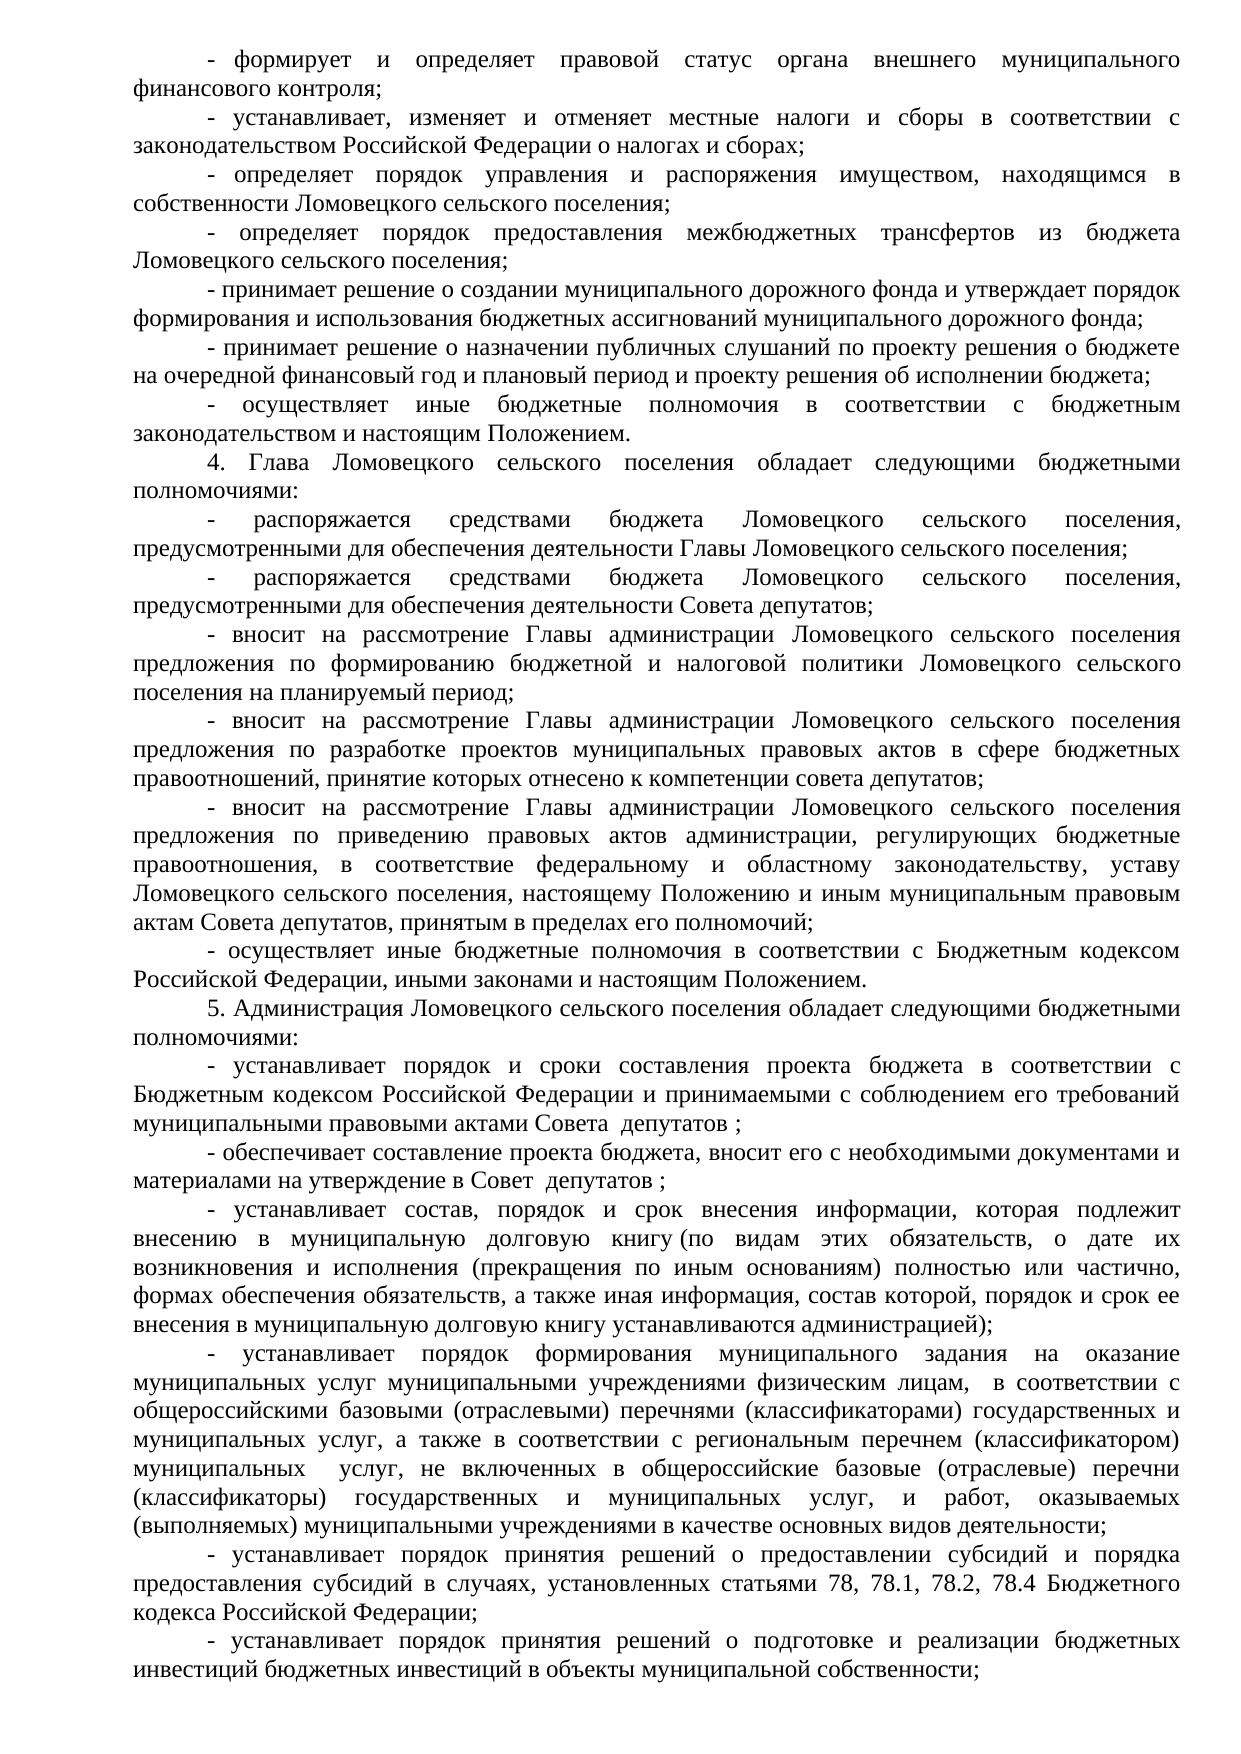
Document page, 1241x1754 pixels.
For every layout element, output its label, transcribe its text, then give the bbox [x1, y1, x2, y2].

text - определяет порядок управления и распоряжения имуществом, находящимся в собственности Ломовецкого сельского поселения; [133, 159, 1181, 217]
text - обеспечивает составление проекта бюджета, вносит его с необходимыми документами и материалами на утверждение в Совет депутатов ; [133, 1137, 1181, 1194]
text - вносит на рассмотрение Главы администрации Ломовецкого сельского поселения предложения по формированию бюджетной и налоговой политики Ломовецкого сельского поселения на планируемый период; [133, 619, 1181, 706]
text 5. Администрация Ломовецкого сельского поселения обладает следующими бюджетными полномочиями: [133, 993, 1181, 1051]
text - формирует и определяет правовой статус органа внешнего муниципального финансового контроля; [133, 44, 1181, 102]
text - распоряжается средствами бюджета Ломовецкого сельского поселения, предусмотренными для обеспечения деятельности Главы Ломовецкого сельского поселения; [133, 504, 1181, 562]
text - устанавливает состав, порядок и срок внесения информации, которая подлежит внесению в муниципальную долговую книгу (по видам этих обязательств, о дате их возникновения и исполнения (прекращения по иным основаниям) полностью или частично, формах обеспечения обязательств, а также иная информация, состав которой, порядок и срок ее внесения в муниципальную долговую книгу устанавливаются администрацией); [133, 1194, 1181, 1338]
text - устанавливает порядок принятия решений о предоставлении субсидий и порядка предоставления субсидий в случаях, установленных статьями 78, 78.1, 78.2, 78.4 Бюджетного кодекса Российской Федерации; [133, 1539, 1181, 1626]
text - принимает решение о назначении публичных слушаний по проекту решения о бюджете на очередной финансовый год и плановый период и проекту решения об исполнении бюджета; [133, 332, 1181, 389]
text - устанавливает, изменяет и отменяет местные налоги и сборы в соответствии с законодательством Российской Федерации о налогах и сборах; [133, 102, 1181, 159]
text - вносит на рассмотрение Главы администрации Ломовецкого сельского поселения предложения по приведению правовых актов администрации, регулирующих бюджетные правоотношения, в соответствие федеральному и областному законодательству, уставу Ломовецкого сельского поселения, настоящему Положению и иным муниципальным правовым актам Совета депутатов, принятым в пределах его полномочий; [133, 792, 1181, 936]
text - осуществляет иные бюджетные полномочия в соответствии с Бюджетным кодексом Российской Федерации, иными законами и настоящим Положением. [133, 936, 1181, 993]
text 4. Глава Ломовецкого сельского поселения обладает следующими бюджетными полномочиями: [133, 447, 1181, 504]
text - осуществляет иные бюджетные полномочия в соответствии с бюджетным законодательством и настоящим Положением. [133, 389, 1181, 447]
text - определяет порядок предоставления межбюджетных трансфертов из бюджета Ломовецкого сельского поселения; [133, 217, 1181, 274]
text - распоряжается средствами бюджета Ломовецкого сельского поселения, предусмотренными для обеспечения деятельности Совета депутатов; [133, 562, 1181, 619]
text - устанавливает порядок и сроки составления проекта бюджета в соответствии с Бюджетным кодексом Российской Федерации и принимаемыми с соблюдением его требований муниципальными правовыми актами Совета депутатов ; [133, 1051, 1181, 1137]
text - вносит на рассмотрение Главы администрации Ломовецкого сельского поселения предложения по разработке проектов муниципальных правовых актов в сфере бюджетных правоотношений, принятие которых отнесено к компетенции совета депутатов; [133, 706, 1181, 792]
text - принимает решение о создании муниципального дорожного фонда и утверждает порядок формирования и использования бюджетных ассигнований муниципального дорожного фонда; [133, 274, 1181, 332]
text - устанавливает порядок формирования муниципального задания на оказание муниципальных услуг муниципальными учреждениями физическим лицам, в соответствии с общероссийскими базовыми (отраслевыми) перечнями (классификаторами) государственных и муниципальных услуг, а также в соответствии с региональным перечнем (классификатором) муниципальных услуг, не включенных в общероссийские базовые (отраслевые) перечни (классификаторы) государственных и муниципальных услуг, и работ, оказываемых (выполняемых) муниципальными учреждениями в качестве основных видов деятельности; [133, 1338, 1181, 1539]
text - устанавливает порядок принятия решений о подготовке и реализации бюджетных инвестиций бюджетных инвестиций в объекты муниципальной собственности; [133, 1626, 1181, 1683]
